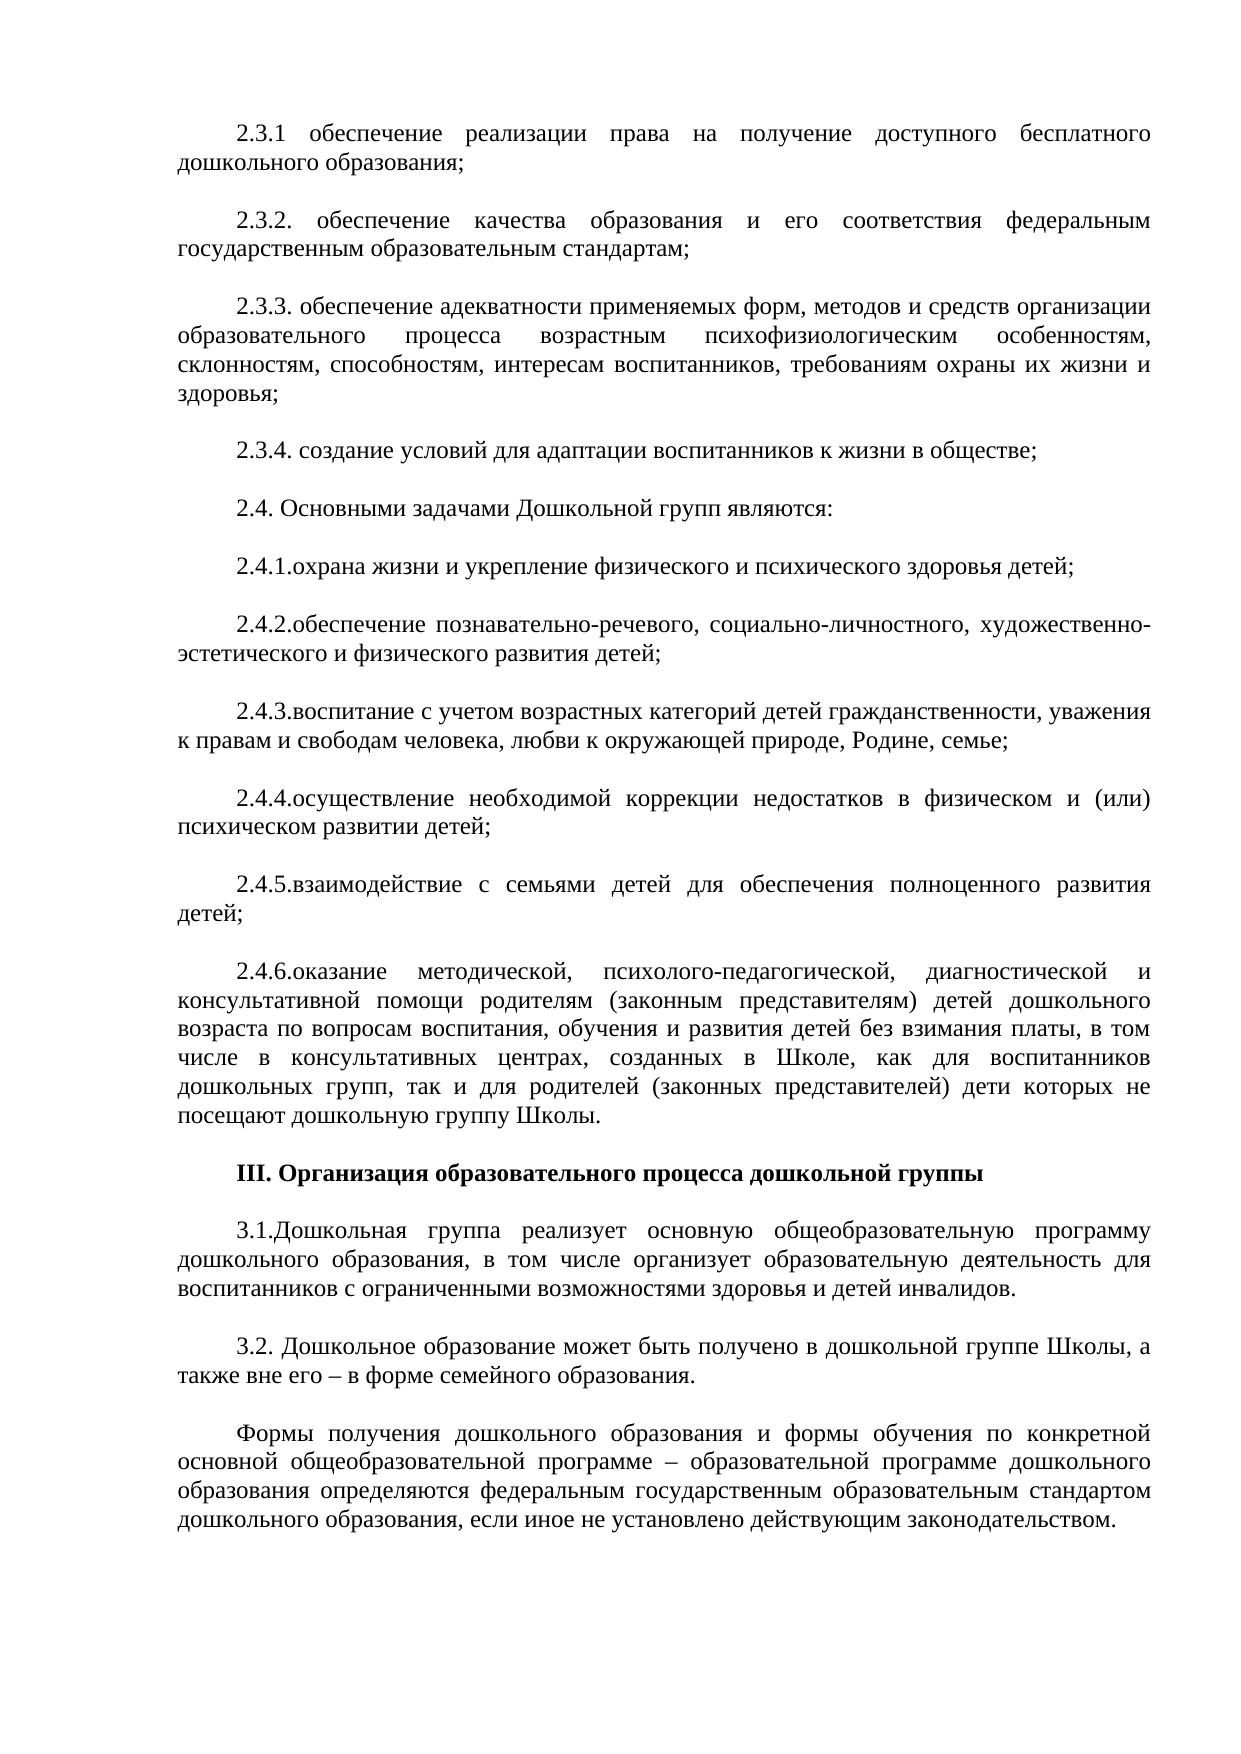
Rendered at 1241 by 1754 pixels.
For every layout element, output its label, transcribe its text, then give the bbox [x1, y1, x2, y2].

text 2.4.6.оказание методической, психолого-педагогической, диагностической и консультативной помощи родителям (законным представителям) детей дошкольного возраста по вопросам воспитания, обучения и развития детей без взимания платы, в том числе в консультативных центрах, созданных в Школе, как для воспитанников дошкольных групп, так и для родителей (законных представителей) дети которых не посещают дошкольную группу Школы. [177, 956, 1152, 1128]
text III. Организация образовательного процесса дошкольной группы [177, 1158, 1152, 1186]
text 2.4.1.охрана жизни и укрепление физического и психического здоровья детей; [177, 551, 1152, 580]
text 2.4.3.воспитание с учетом возрастных категорий детей гражданственности, уважения к правам и свободам человека, любви к окружающей природе, Родине, семье; [177, 696, 1152, 753]
text 2.3.4. создание условий для адаптации воспитанников к жизни в обществе; [177, 436, 1152, 464]
text 2.4.2.обеспечение познавательно-речевого, социально-личностного, художественно-эстетического и физического развития детей; [177, 609, 1152, 667]
text 2.4. Основными задачами Дошкольной групп являются: [177, 493, 1152, 522]
text 2.3.1 обеспечение реализации права на получение доступного бесплатного дошкольного образования; [177, 118, 1152, 176]
text 2.3.3. обеспечение адекватности применяемых форм, методов и средств организации образовательного процесса возрастным психофизиологическим особенностям, склонностям, способностям, интересам воспитанников, требованиям охраны их жизни и здоровья; [177, 291, 1152, 406]
text 2.4.4.осуществление необходимой коррекции недостатков в физическом и (или) психическом развитии детей; [177, 783, 1152, 840]
text 3.1.Дошкольная группа реализует основную общеобразовательную программу дошкольного образования, в том числе организует образовательную деятельность для воспитанников с ограниченными возможностями здоровья и детей инвалидов. [177, 1216, 1152, 1302]
text Формы получения дошкольного образования и формы обучения по конкретной основной общеобразовательной программе – образовательной программе дошкольного образования определяются федеральным государственным образовательным стандартом дошкольного образования, если иное не установлено действующим законодательством. [177, 1418, 1152, 1533]
text 2.3.2. обеспечение качества образования и его соответствия федеральным государственным образовательным стандартам; [177, 205, 1152, 262]
text 3.2. Дошкольное образование может быть получено в дошкольной группе Школы, а также вне его – в форме семейного образования. [177, 1331, 1152, 1388]
text 2.4.5.взаимодействие с семьями детей для обеспечения полноценного развития детей; [177, 869, 1152, 927]
